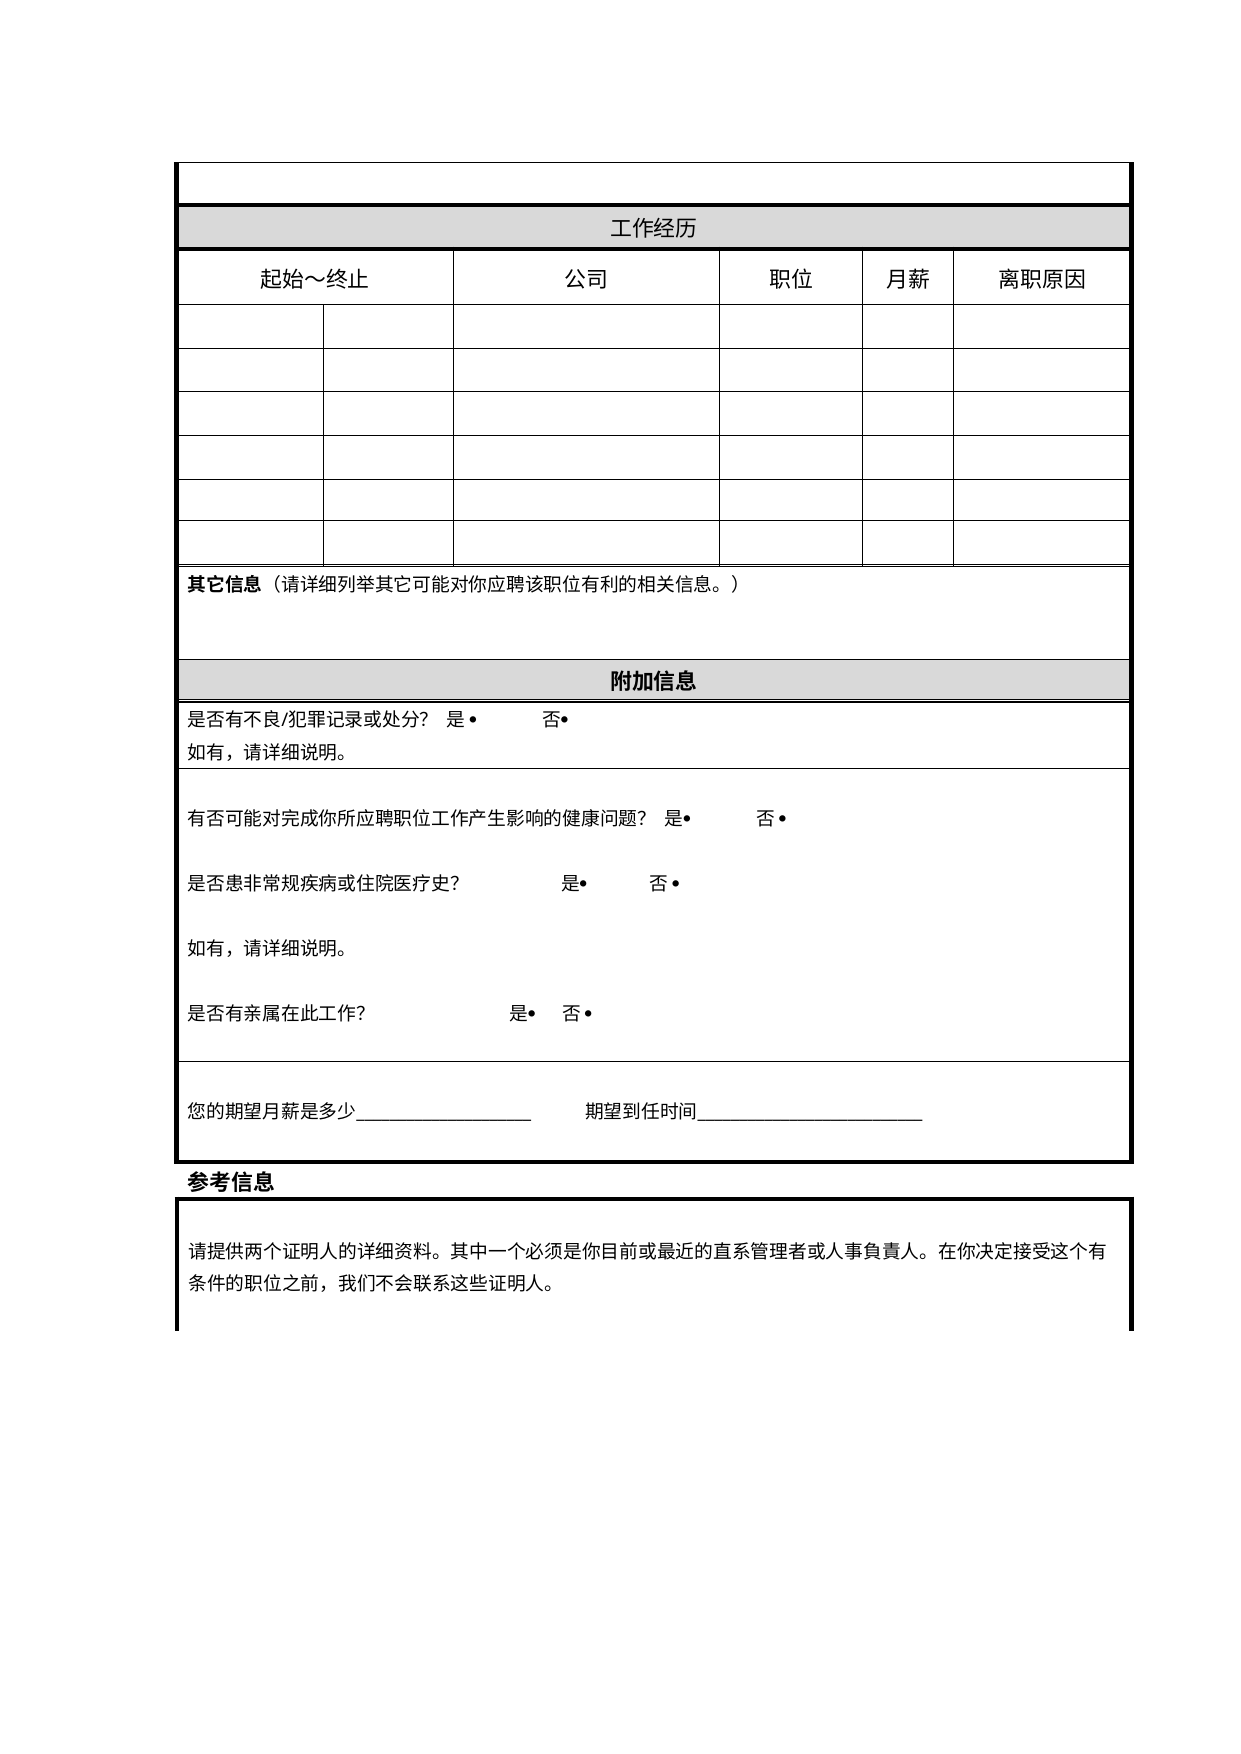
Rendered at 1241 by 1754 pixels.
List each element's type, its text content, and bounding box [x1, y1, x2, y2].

table_cell [863, 521, 953, 563]
table_cell [720, 480, 862, 520]
table_cell [324, 349, 453, 391]
table_cell [324, 305, 453, 347]
table_cell [179, 349, 323, 391]
table_cell 离职原因 [954, 251, 1129, 304]
table_cell [179, 436, 323, 479]
table_cell [863, 480, 953, 520]
table_cell 您的期望月薪是多少_____________________ 期望到任时间___________________________ [179, 1062, 1129, 1159]
table_cell [720, 521, 862, 563]
table_cell 其它信息（请详细列举其它可能对你应聘该职位有利的相关信息。） [179, 567, 1129, 659]
table_cell [179, 392, 323, 435]
table_cell [863, 305, 953, 347]
table_cell [954, 392, 1129, 435]
table_cell [954, 305, 1129, 347]
table_cell [454, 349, 719, 391]
table_cell [454, 305, 719, 347]
table_cell [454, 436, 719, 479]
table_cell [863, 436, 953, 479]
table_cell 公司 [454, 251, 719, 304]
table_cell [324, 392, 453, 435]
table_cell [863, 392, 953, 435]
table_cell [720, 392, 862, 435]
table_cell [454, 392, 719, 435]
table_cell [720, 305, 862, 347]
table_cell 有否可能对完成你所应聘职位工作产生影响的健康问题？ 是 ‌‌否 是否患非常规疾病或住院医疗史？ 是 ‌‌否 如有，请详细说明。 是否有亲属在此工作？ 是 ‌‌否 [179, 769, 1129, 1061]
table_cell [454, 480, 719, 520]
table_cell 月薪 [863, 251, 953, 304]
table_cell [179, 480, 323, 520]
table_cell [720, 349, 862, 391]
table_cell 职位 [720, 251, 862, 304]
table_cell [954, 521, 1129, 563]
table_cell [179, 305, 323, 347]
table_cell [179, 521, 323, 563]
table_cell [324, 521, 453, 563]
text 参考信息 [187, 1164, 1053, 1197]
table_cell 工作经历 [179, 207, 1129, 247]
table_cell [324, 436, 453, 479]
table_cell 附加信息 [179, 660, 1129, 699]
table_cell 是否有不良/犯罪记录或处分？ 是 否 如有，请详细说明。 [179, 703, 1129, 767]
table_header 请提供两个证明人的详细资料。其中一个必须是你目前或最近的直系管理者或人事負責人。在你决定接受这个有条件的职位之前，我们不会联系这些证明人。 [179, 1201, 1129, 1331]
table_cell [179, 163, 1129, 203]
table_cell [954, 349, 1129, 391]
table_cell [454, 521, 719, 563]
table_cell [954, 480, 1129, 520]
table_cell [954, 436, 1129, 479]
table_cell [863, 349, 953, 391]
table_cell [720, 436, 862, 479]
table_cell [324, 480, 453, 520]
table_cell 起始～终止 [179, 251, 453, 304]
